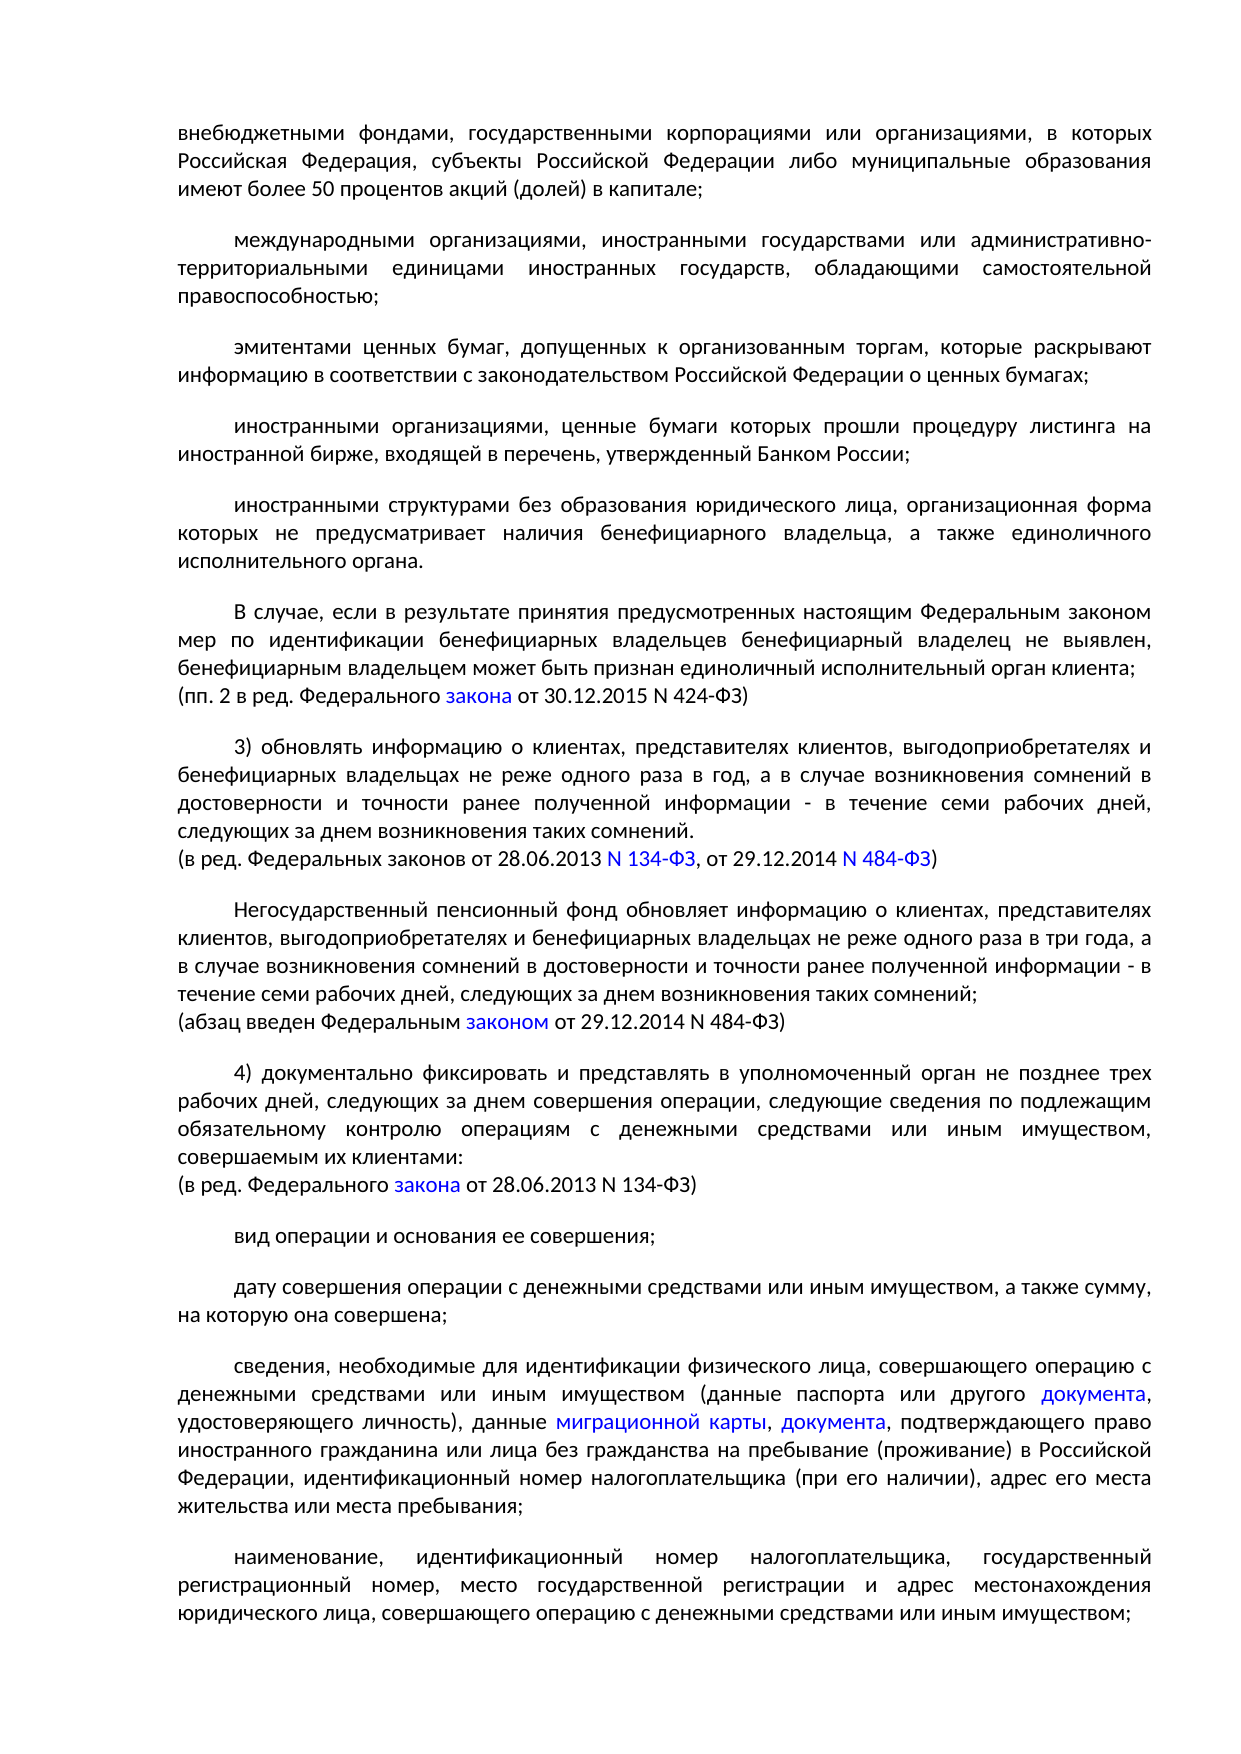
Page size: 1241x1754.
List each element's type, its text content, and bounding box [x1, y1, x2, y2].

text иностранными организациями, ценные бумаги которых прошли процедуру листинга на иностранной бирже, входящей в перечень, утвержденный Банком России; [177, 411, 1152, 467]
text наименование, идентификационный номер налогоплательщика, государственный регистрационный номер, место государственной регистрации и адрес местонахождения юридического лица, совершающего операцию с денежными средствами или иным имуществом; [177, 1542, 1152, 1626]
text дату совершения операции с денежными средствами или иным имуществом, а также сумму, на которую она совершена; [177, 1272, 1152, 1328]
text (пп. 2 в ред. Федерального закона от 30.12.2015 N 424-ФЗ) [177, 681, 1152, 709]
text международными организациями, иностранными государствами или административно-территориальными единицами иностранных государств, обладающими самостоятельной правоспособностью; [177, 225, 1152, 309]
text вид операции и основания ее совершения; [177, 1221, 1152, 1249]
text 3) обновлять информацию о клиентах, представителях клиентов, выгодоприобретателях и бенефициарных владельцах не реже одного раза в год, а в случае возникновения сомнений в достоверности и точности ранее полученной информации - в течение семи рабочих дней, следующих за днем возникновения таких сомнений. [177, 732, 1152, 844]
text эмитентами ценных бумаг, допущенных к организованным торгам, которые раскрывают информацию в соответствии с законодательством Российской Федерации о ценных бумагах; [177, 332, 1152, 388]
text (абзац введен Федеральным законом от 29.12.2014 N 484-ФЗ) [177, 1007, 1152, 1035]
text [177, 118, 1152, 202]
text Негосударственный пенсионный фонд обновляет информацию о клиентах, представителях клиентов, выгодоприобретателях и бенефициарных владельцах не реже одного раза в три года, а в случае возникновения сомнений в достоверности и точности ранее полученной информации - в течение семи рабочих дней, следующих за днем возникновения таких сомнений; [177, 895, 1152, 1007]
text (в ред. Федеральных законов от 28.06.2013 N 134-ФЗ, от 29.12.2014 N 484-ФЗ) [177, 844, 1152, 872]
text 4) документально фиксировать и представлять в уполномоченный орган не позднее трех рабочих дней, следующих за днем совершения операции, следующие сведения по подлежащим обязательному контролю операциям с денежными средствами или иным имуществом, совершаемым их клиентами: [177, 1058, 1152, 1170]
text сведения, необходимые для идентификации физического лица, совершающего операцию с денежными средствами или иным имуществом (данные паспорта или другого документа, удостоверяющего личность), данные миграционной карты, документа, подтверждающего право иностранного гражданина или лица без гражданства на пребывание (проживание) в Российской Федерации, идентификационный номер налогоплательщика (при его наличии), адрес его места жительства или места пребывания; [177, 1351, 1152, 1519]
text В случае, если в результате принятия предусмотренных настоящим Федеральным законом мер по идентификации бенефициарных владельцев бенефициарный владелец не выявлен, бенефициарным владельцем может быть признан единоличный исполнительный орган клиента; [177, 597, 1152, 681]
text (в ред. Федерального закона от 28.06.2013 N 134-ФЗ) [177, 1170, 1152, 1198]
text иностранными структурами без образования юридического лица, организационная форма которых не предусматривает наличия бенефициарного владельца, а также единоличного исполнительного органа. [177, 490, 1152, 574]
